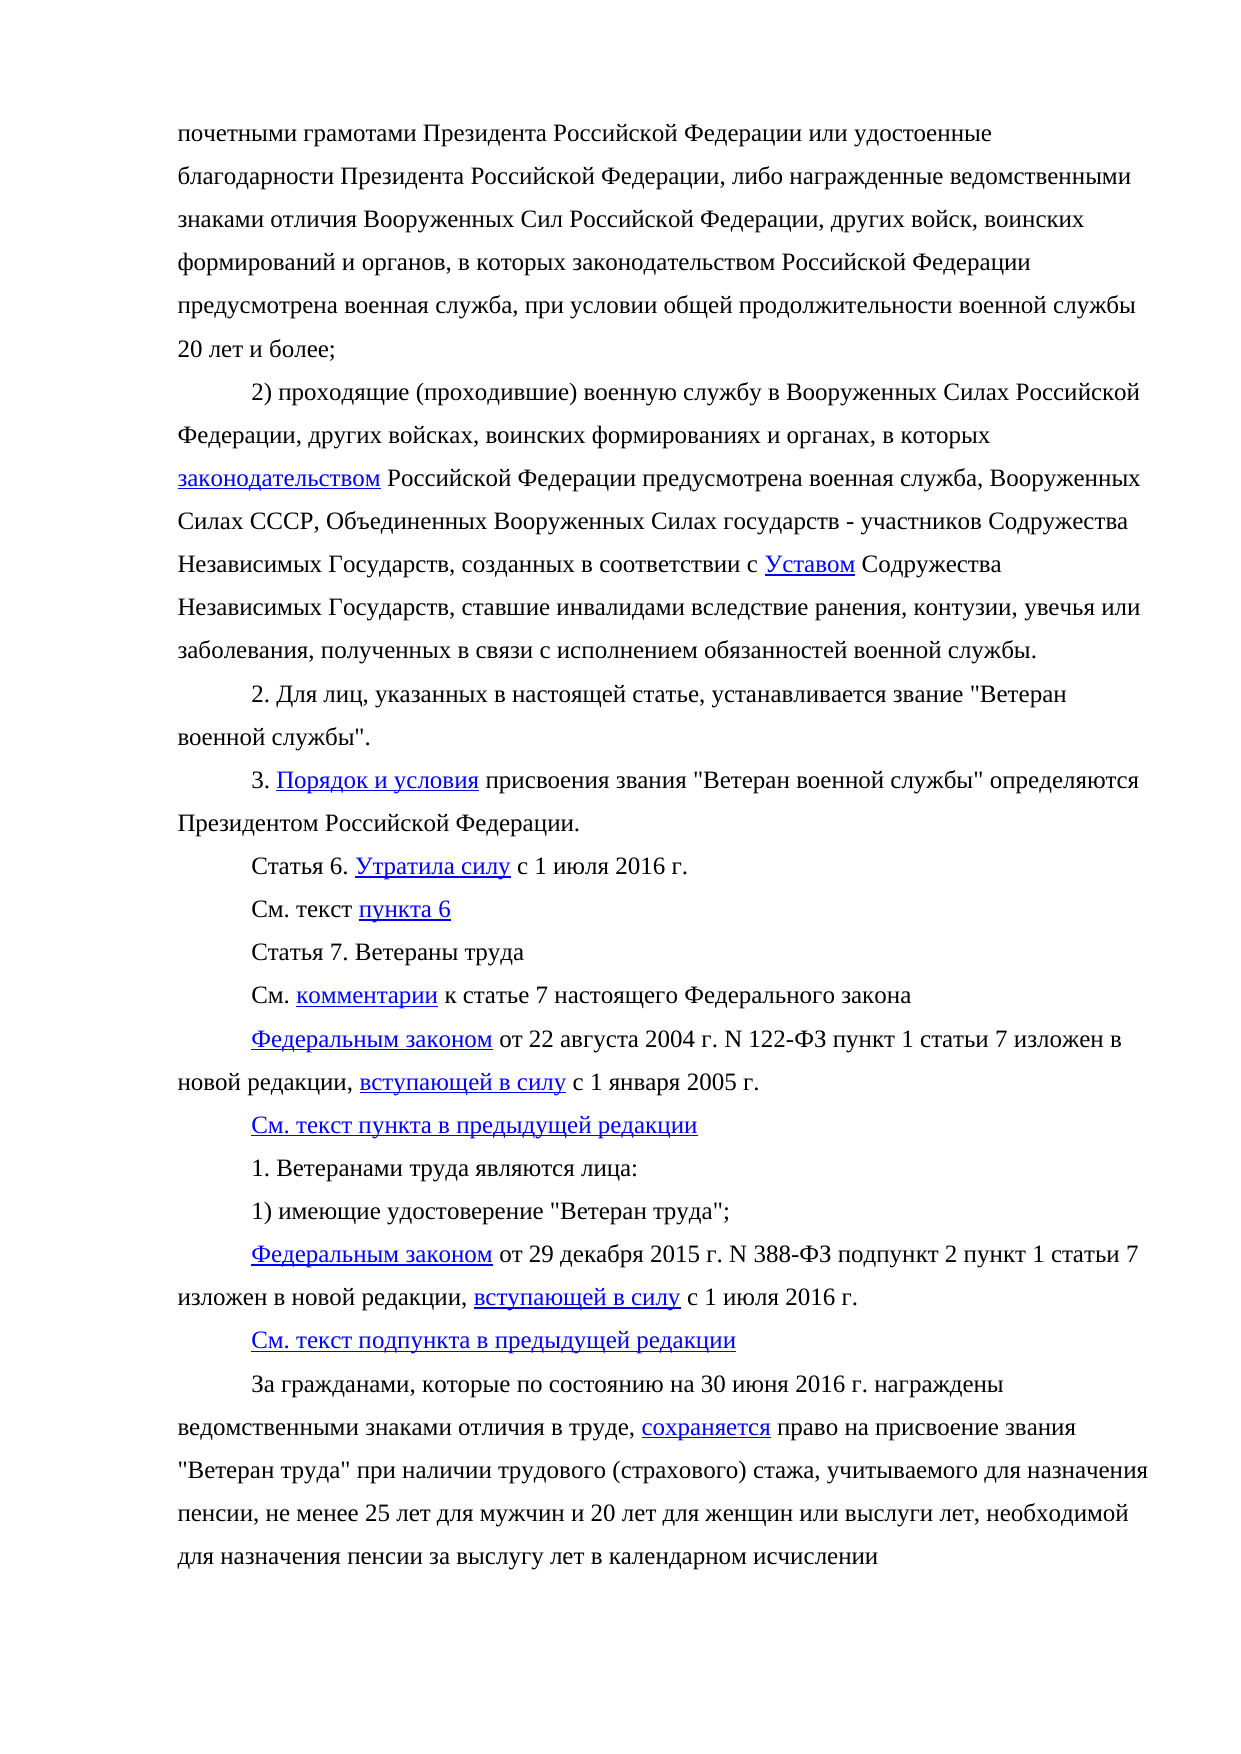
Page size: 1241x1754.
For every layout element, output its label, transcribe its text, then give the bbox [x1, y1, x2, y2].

text 3. Порядок и условия присвоения звания "Ветеран военной службы" определяются Президентом Российской Федерации. [177, 765, 1152, 837]
text Федеральным законом от 22 августа 2004 г. N 122-ФЗ пункт 1 статьи 7 изложен в новой редакции, вступающей в силу с 1 января 2005 г. [177, 1024, 1152, 1096]
text 2. Для лиц, указанных в настоящей статье, устанавливается звание "Ветеран военной службы". [177, 679, 1152, 751]
text Федеральным законом от 29 декабря 2015 г. N 388-ФЗ подпункт 2 пункт 1 статьи 7 изложен в новой редакции, вступающей в силу с 1 июля 2016 г. [177, 1239, 1152, 1311]
text См. текст пункта в предыдущей редакции [177, 1110, 1152, 1139]
text За гражданами, которые по состоянию на 30 июня 2016 г. награждены ведомственными знаками отличия в труде, сохраняется право на присвоение звания "Ветеран труда" при наличии трудового (страхового) стажа, учитываемого для назначения пенсии, не менее 25 лет для мужчин и 20 лет для женщин или выслуги лет, необходимой для назначения пенсии за выслугу лет в календарном исчислении [177, 1369, 1152, 1570]
text 1) имеющие удостоверение "Ветеран труда"; [177, 1196, 1152, 1225]
text См. комментарии к статье 7 настоящего Федерального закона [177, 981, 1152, 1009]
text 1. Ветеранами труда являются лица: [177, 1153, 1152, 1182]
text 2) проходящие (проходившие) военную службу в Вооруженных Силах Российской Федерации, других войсках, воинских формированиях и органах, в которых законодательством Российской Федерации предусмотрена военная служба, Вооруженных Силах СССР, Объединенных Вооруженных Силах государств - участников Содружества Независимых Государств, созданных в соответствии с Уставом Содружества Независимых Государств, ставшие инвалидами вследствие ранения, контузии, увечья или заболевания, полученных в связи с исполнением обязанностей военной службы. [177, 377, 1152, 664]
text См. текст подпункта в предыдущей редакции [177, 1326, 1152, 1354]
text Статья 7. Ветераны труда [177, 937, 1152, 966]
text См. текст пункта 6 [177, 894, 1152, 923]
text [177, 118, 1152, 362]
text Статья 6. Утратила силу с 1 июля 2016 г. [177, 851, 1152, 880]
